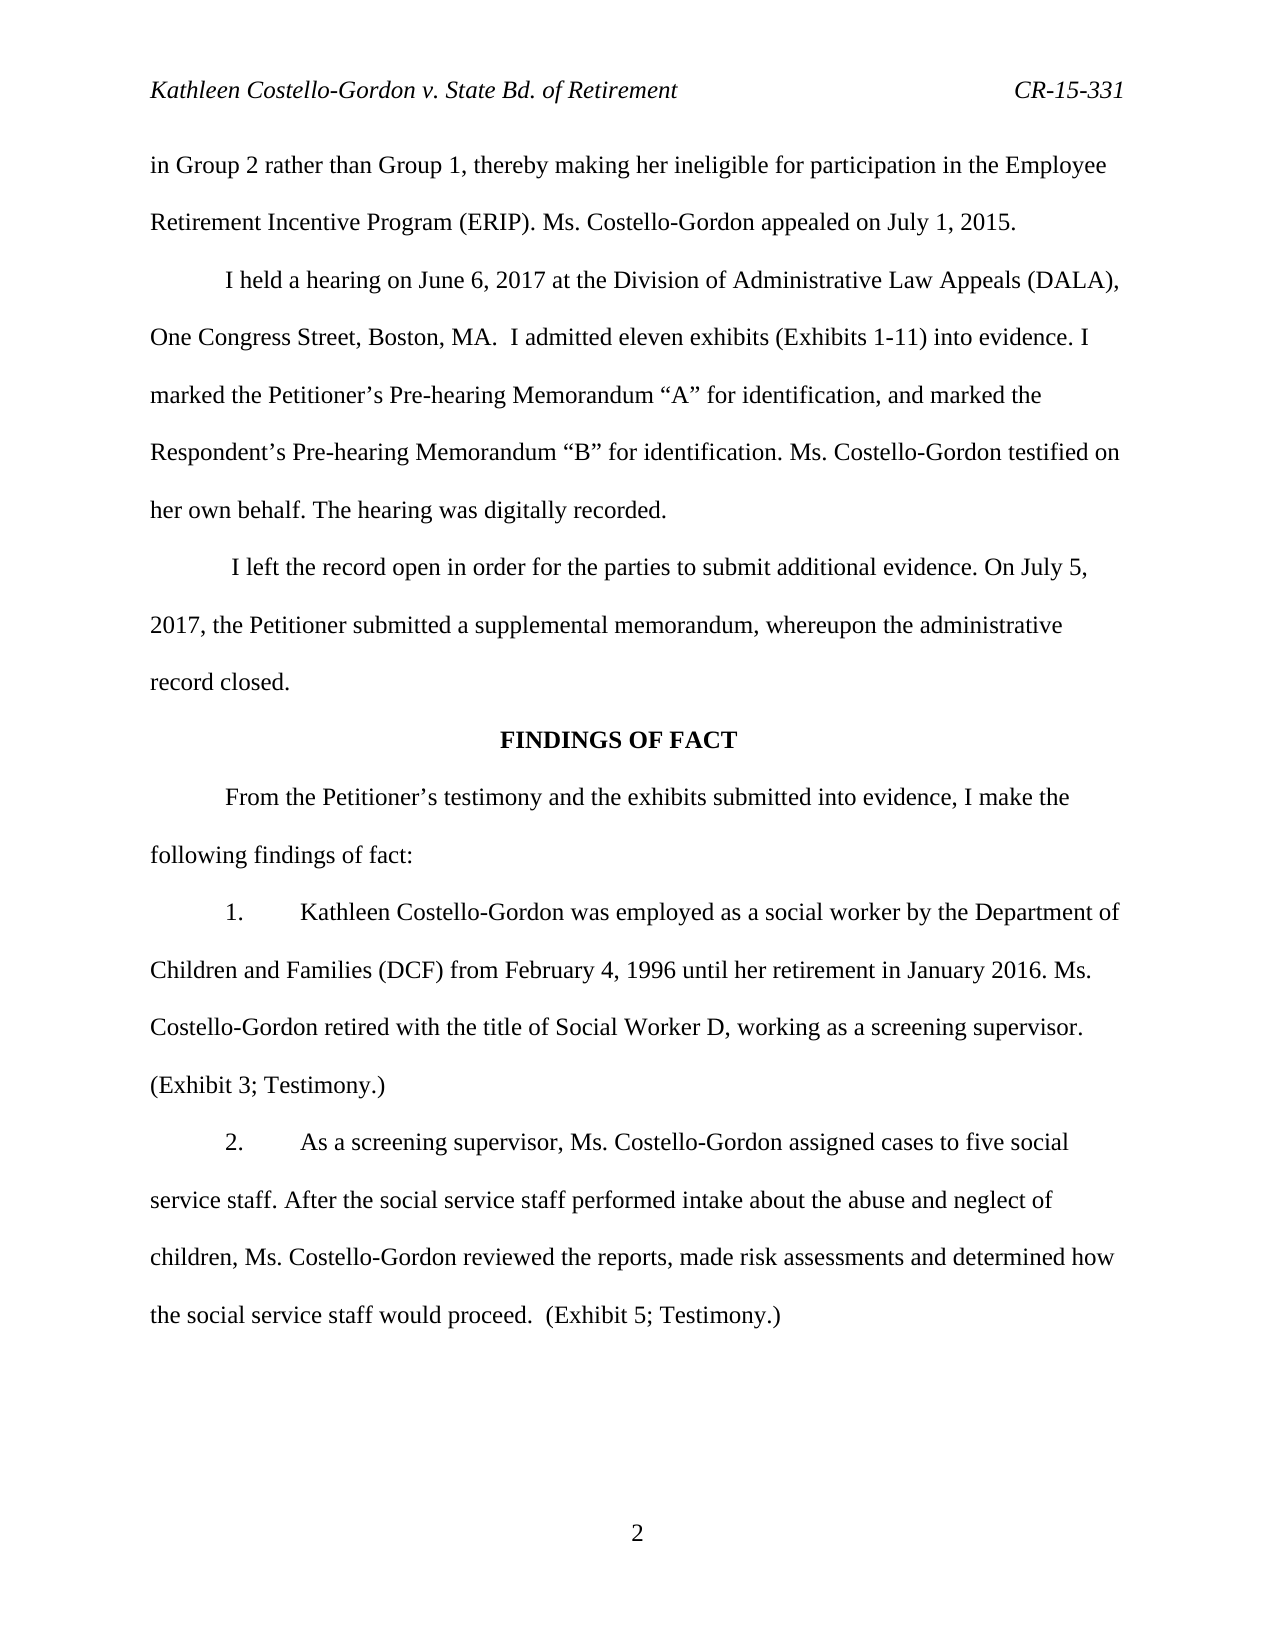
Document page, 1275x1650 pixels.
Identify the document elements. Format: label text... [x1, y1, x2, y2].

text I held a hearing on June 6, 2017 at the Division of Administrative Law Appeals (DALA), One Congress Street, Boston, MA. I admitted eleven exhibits (Exhibits 1-11) into evidence. I marked the Petitioner’s Pre-hearing Memorandum “A” for identification, and marked the Respondent’s Pre-hearing Memorandum “B” for identification. Ms. Costello-Gordon testified on her own behalf. The hearing was digitally recorded. [150, 265, 1125, 524]
text FINDINGS OF FACT [150, 725, 1087, 754]
list Kathleen Costello-Gordon was employed as a social worker by the Department of Children and Families (DCF) from February 4, 1996 until her retirement in January 2016. Ms. Costello-Gordon retired with the title of Social Worker D, working as a screening supervisor. (Exhibit 3; Testimony.) [150, 897, 1125, 1099]
text I left the record open in order for the parties to submit additional evidence. On July 5, 2017, the Petitioner submitted a supplemental memorandum, whereupon the administrative record closed. [150, 552, 1125, 696]
text From the Petitioner’s testimony and the exhibits submitted into evidence, I make the following findings of fact: [150, 782, 1125, 869]
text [150, 150, 1125, 236]
list As a screening supervisor, Ms. Costello-Gordon assigned cases to five social service staff. After the social service staff performed intake about the abuse and neglect of children, Ms. Costello-Gordon reviewed the reports, made risk assessments and determined how the social service staff would proceed. (Exhibit 5; Testimony.) [150, 1127, 1125, 1329]
